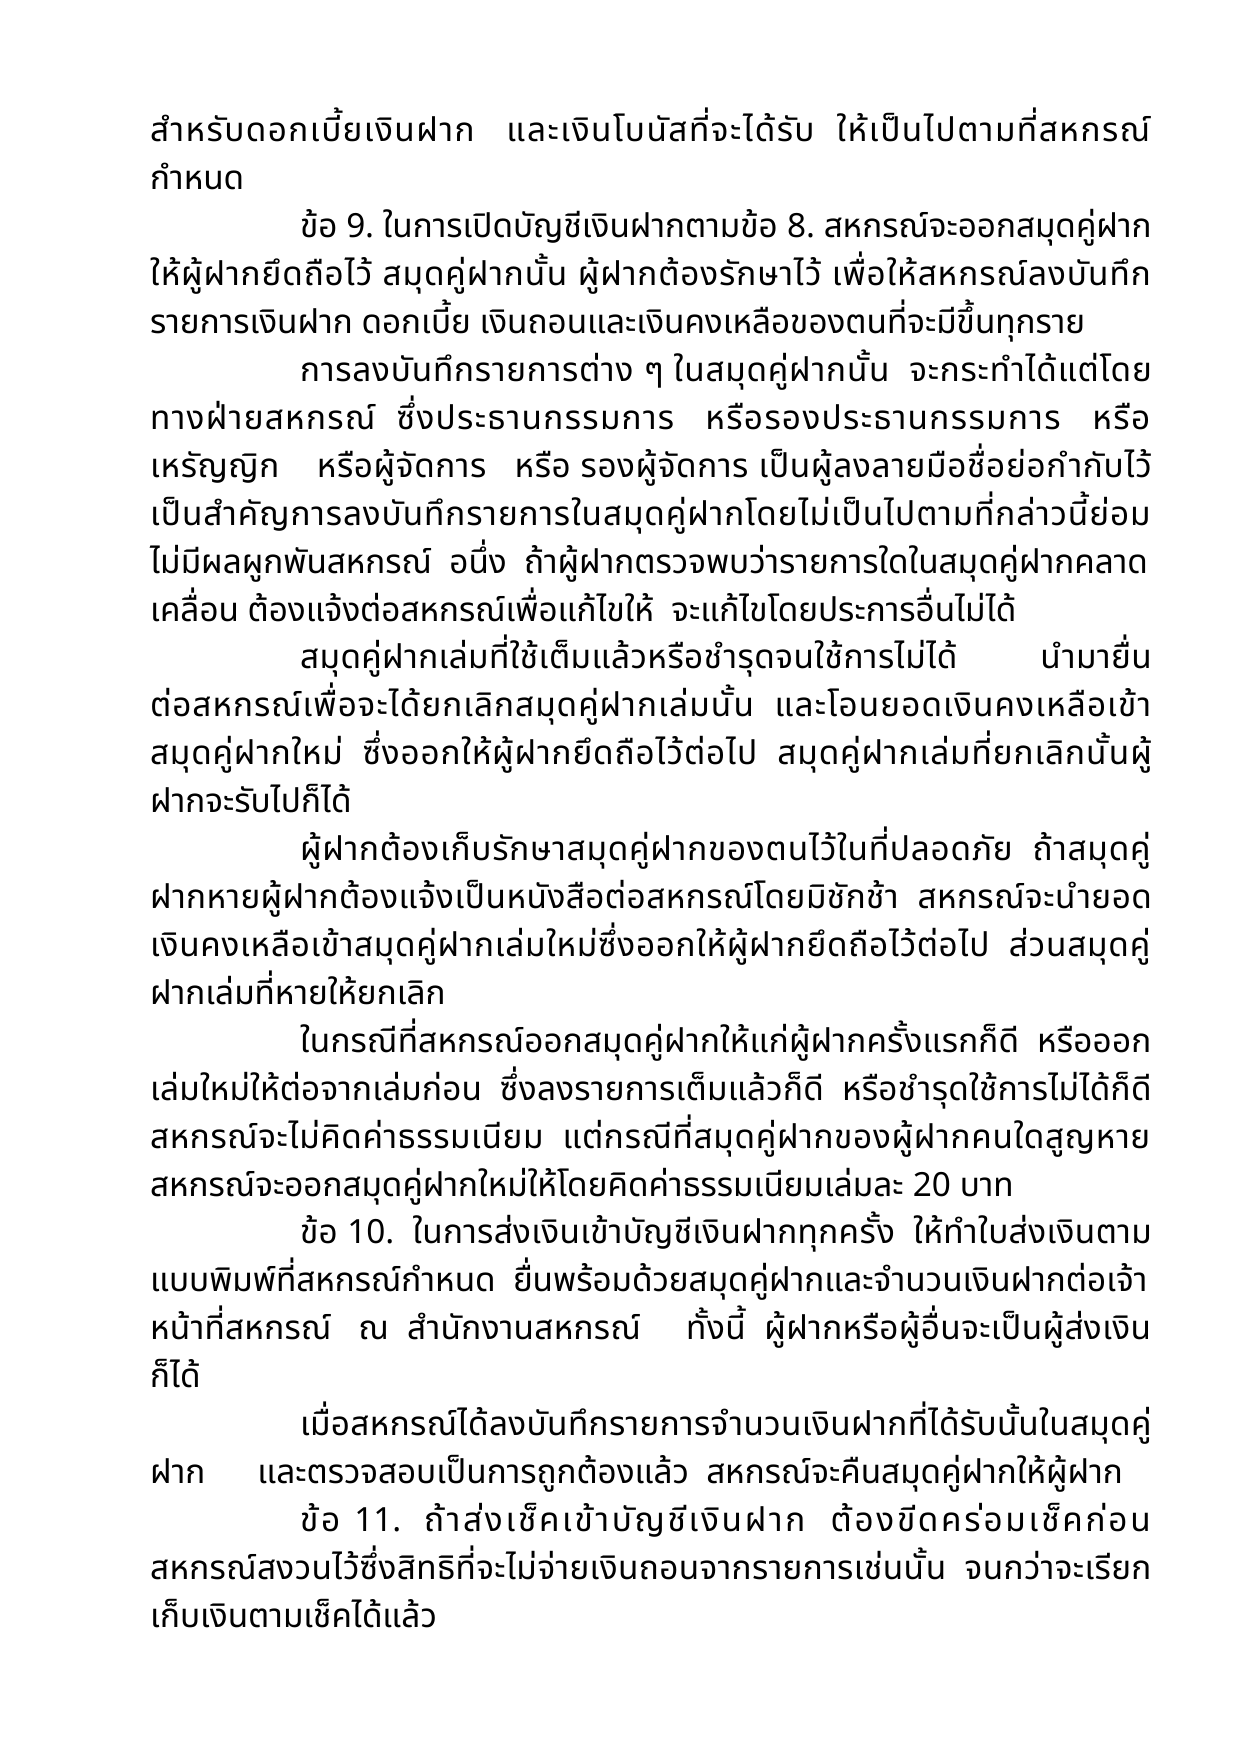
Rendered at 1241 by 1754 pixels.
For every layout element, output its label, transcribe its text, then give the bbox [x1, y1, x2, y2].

text ข้อ 11. ถ้าส่งเช็คเข้าบัญชีเงินฝาก ต้องขีดคร่อมเช็คก่อน สหกรณ์สงวนไว้ซึ่งสิทธิที่จะไม่จ่ายเงินถอนจากรายการเช่นนั้น จนกว่าจะเรียกเก็บเงินตามเช็คได้แล้ว [150, 1493, 1152, 1637]
text เมื่อสหกรณ์ได้ลงบันทึกรายการจำนวนเงินฝากที่ได้รับนั้นในสมุดคู่ฝาก และตรวจสอบเป็นการถูกต้องแล้ว สหกรณ์จะคืนสมุดคู่ฝากให้ผู้ฝาก [150, 1397, 1152, 1493]
text ข้อ 9. ในการเปิดบัญชีเงินฝากตามข้อ 8. สหกรณ์จะออกสมุดคู่ฝากให้ผู้ฝากยึดถือไว้ สมุดคู่ฝากนั้น ผู้ฝากต้องรักษาไว้ เพื่อให้สหกรณ์ลงบันทึกรายการเงินฝาก ดอกเบี้ย เงินถอนและเงินคงเหลือของตนที่จะมีขึ้นทุกราย [150, 199, 1152, 343]
text การลงบันทึกรายการต่าง ๆ ในสมุดคู่ฝากนั้น จะกระทำได้แต่โดยทางฝ่ายสหกรณ์ ซึ่งประธานกรรมการ หรือรองประธานกรรมการ หรือเหรัญญิก หรือผู้จัดการ หรือ รองผู้จัดการ เป็นผู้ลงลายมือชื่อย่อกำกับไว้เป็นสำคัญการลงบันทึกรายการในสมุดคู่ฝากโดยไม่เป็นไปตามที่กล่าวนี้ย่อมไม่มีผลผูกพันสหกรณ์ อนึ่ง ถ้าผู้ฝากตรวจพบว่ารายการใดในสมุดคู่ฝากคลาดเคลื่อน ต้องแจ้งต่อสหกรณ์เพื่อแก้ไขให้ จะแก้ไขโดยประการอื่นไม่ได้ [150, 343, 1152, 631]
text ข้อ 10. ในการส่งเงินเข้าบัญชีเงินฝากทุกครั้ง ให้ทำใบส่งเงินตามแบบพิมพ์ที่สหกรณ์กำหนด ยื่นพร้อมด้วยสมุดคู่ฝากและจำนวนเงินฝากต่อเจ้าหน้าที่สหกรณ์ ณ สำนักงานสหกรณ์ ทั้งนี้ ผู้ฝากหรือผู้อื่นจะเป็นผู้ส่งเงินก็ได้ [150, 1206, 1152, 1397]
text สมุดคู่ฝากเล่มที่ใช้เต็มแล้วหรือชำรุดจนใช้การไม่ได้ นำมายื่นต่อสหกรณ์เพื่อจะได้ยกเลิกสมุดคู่ฝากเล่มนั้น และโอนยอดเงินคงเหลือเข้าสมุดคู่ฝากใหม่ ซึ่งออกให้ผู้ฝากยึดถือไว้ต่อไป สมุดคู่ฝากเล่มที่ยกเลิกนั้นผู้ฝากจะรับไปก็ได้ [150, 631, 1152, 822]
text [150, 103, 1152, 199]
text ในกรณีที่สหกรณ์ออกสมุดคู่ฝากให้แก่ผู้ฝากครั้งแรกก็ดี หรือออกเล่มใหม่ให้ต่อจากเล่มก่อน ซึ่งลงรายการเต็มแล้วก็ดี หรือชำรุดใช้การไม่ได้ก็ดี สหกรณ์จะไม่คิดค่าธรรมเนียม แต่กรณีที่สมุดคู่ฝากของผู้ฝากคนใดสูญหาย สหกรณ์จะออกสมุดคู่ฝากใหม่ให้โดยคิดค่าธรรมเนียมเล่มละ 20 บาท [150, 1014, 1152, 1206]
text ผู้ฝากต้องเก็บรักษาสมุดคู่ฝากของตนไว้ในที่ปลอดภัย ถ้าสมุดคู่ฝากหายผู้ฝากต้องแจ้งเป็นหนังสือต่อสหกรณ์โดยมิชักช้า สหกรณ์จะนำยอดเงินคงเหลือเข้าสมุดคู่ฝากเล่มใหม่ซึ่งออกให้ผู้ฝากยึดถือไว้ต่อไป ส่วนสมุดคู่ฝากเล่มที่หายให้ยกเลิก [150, 822, 1152, 1014]
